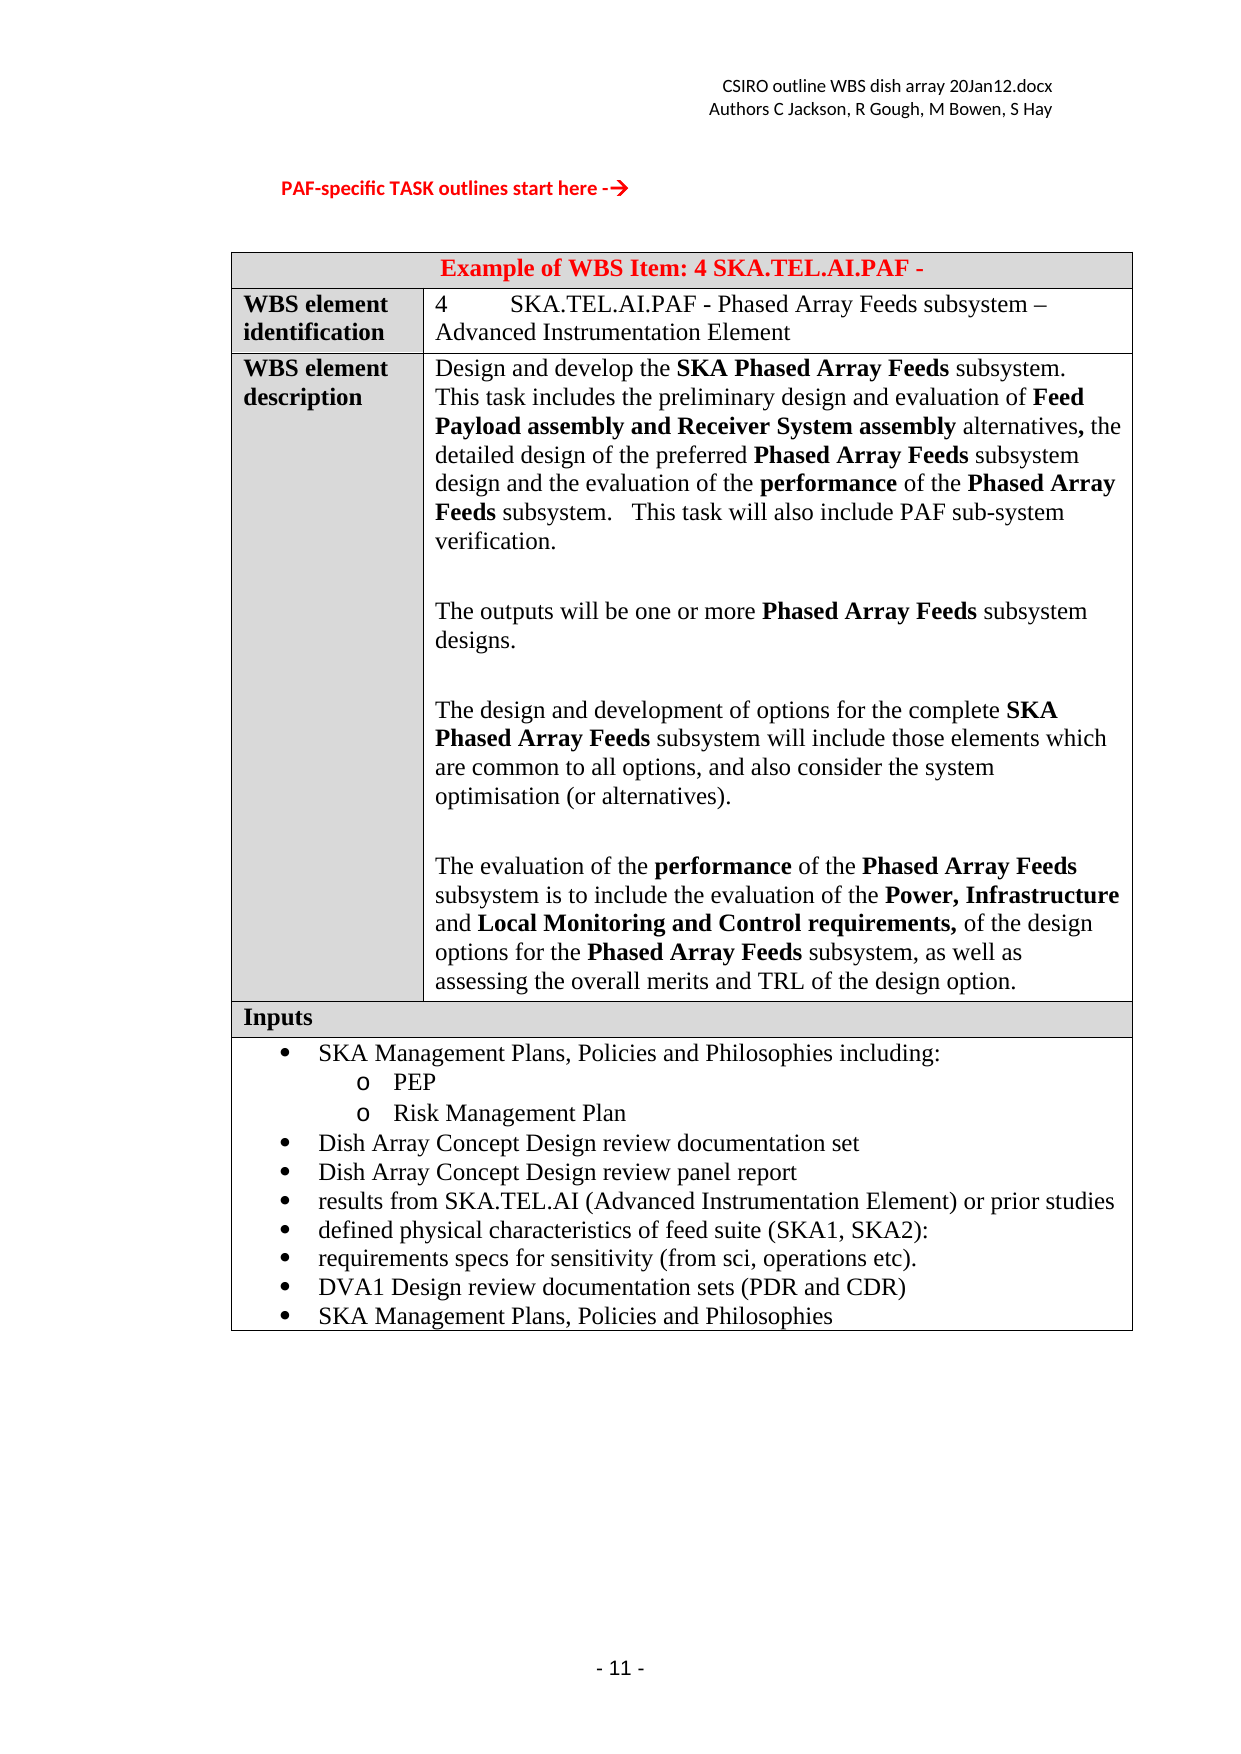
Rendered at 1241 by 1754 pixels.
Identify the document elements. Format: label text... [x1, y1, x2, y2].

table_header Example of WBS Item: 4 SKA.TEL.AI.PAF - [232, 253, 1132, 288]
table_cell SKA Management Plans, Policies and Philosophies including: PEP Risk Management Plan Dish Array Concept Design review documentation set Dish Array Concept Design review panel report results from SKA.TEL.AI (Advanced Instrumentation Element) or prior studies defined physical characteristics of feed suite (SKA1, SKA2): requirements specs for sensitivity (from sci, operations etc). DVA1 Design review documentation sets (PDR and CDR) SKA Management Plans, Policies and Philosophies [232, 1038, 1132, 1330]
table_cell Design and develop the SKA Phased Array Feeds subsystem. This task includes the preliminary design and evaluation of Feed Payload assembly and Receiver System assembly alternatives, the detailed design of the preferred Phased Array Feeds subsystem design and the evaluation of the performance of the Phased Array Feeds subsystem. This task will also include PAF sub-system verification. The outputs will be one or more Phased Array Feeds subsystem designs. The design and development of options for the complete SKA Phased Array Feeds subsystem will include those elements which are common to all options, and also consider the system optimisation (or alternatives). The evaluation of the performance of the Phased Array Feeds subsystem is to include the evaluation of the Power, Infrastructure and Local Monitoring and Control requirements, of the design options for the Phased Array Feeds subsystem, as well as assessing the overall merits and TRL of the design option. [424, 354, 1132, 1001]
table_cell WBS element identification [232, 289, 423, 352]
table_cell Inputs [232, 1002, 1132, 1037]
text PAF-specific TASK outlines start here - [281, 175, 1053, 201]
table_cell 4 SKA.TEL.AI.PAF - Phased Array Feeds subsystem – Advanced Instrumentation Element [424, 289, 1132, 352]
table_cell WBS element description [232, 354, 423, 1001]
